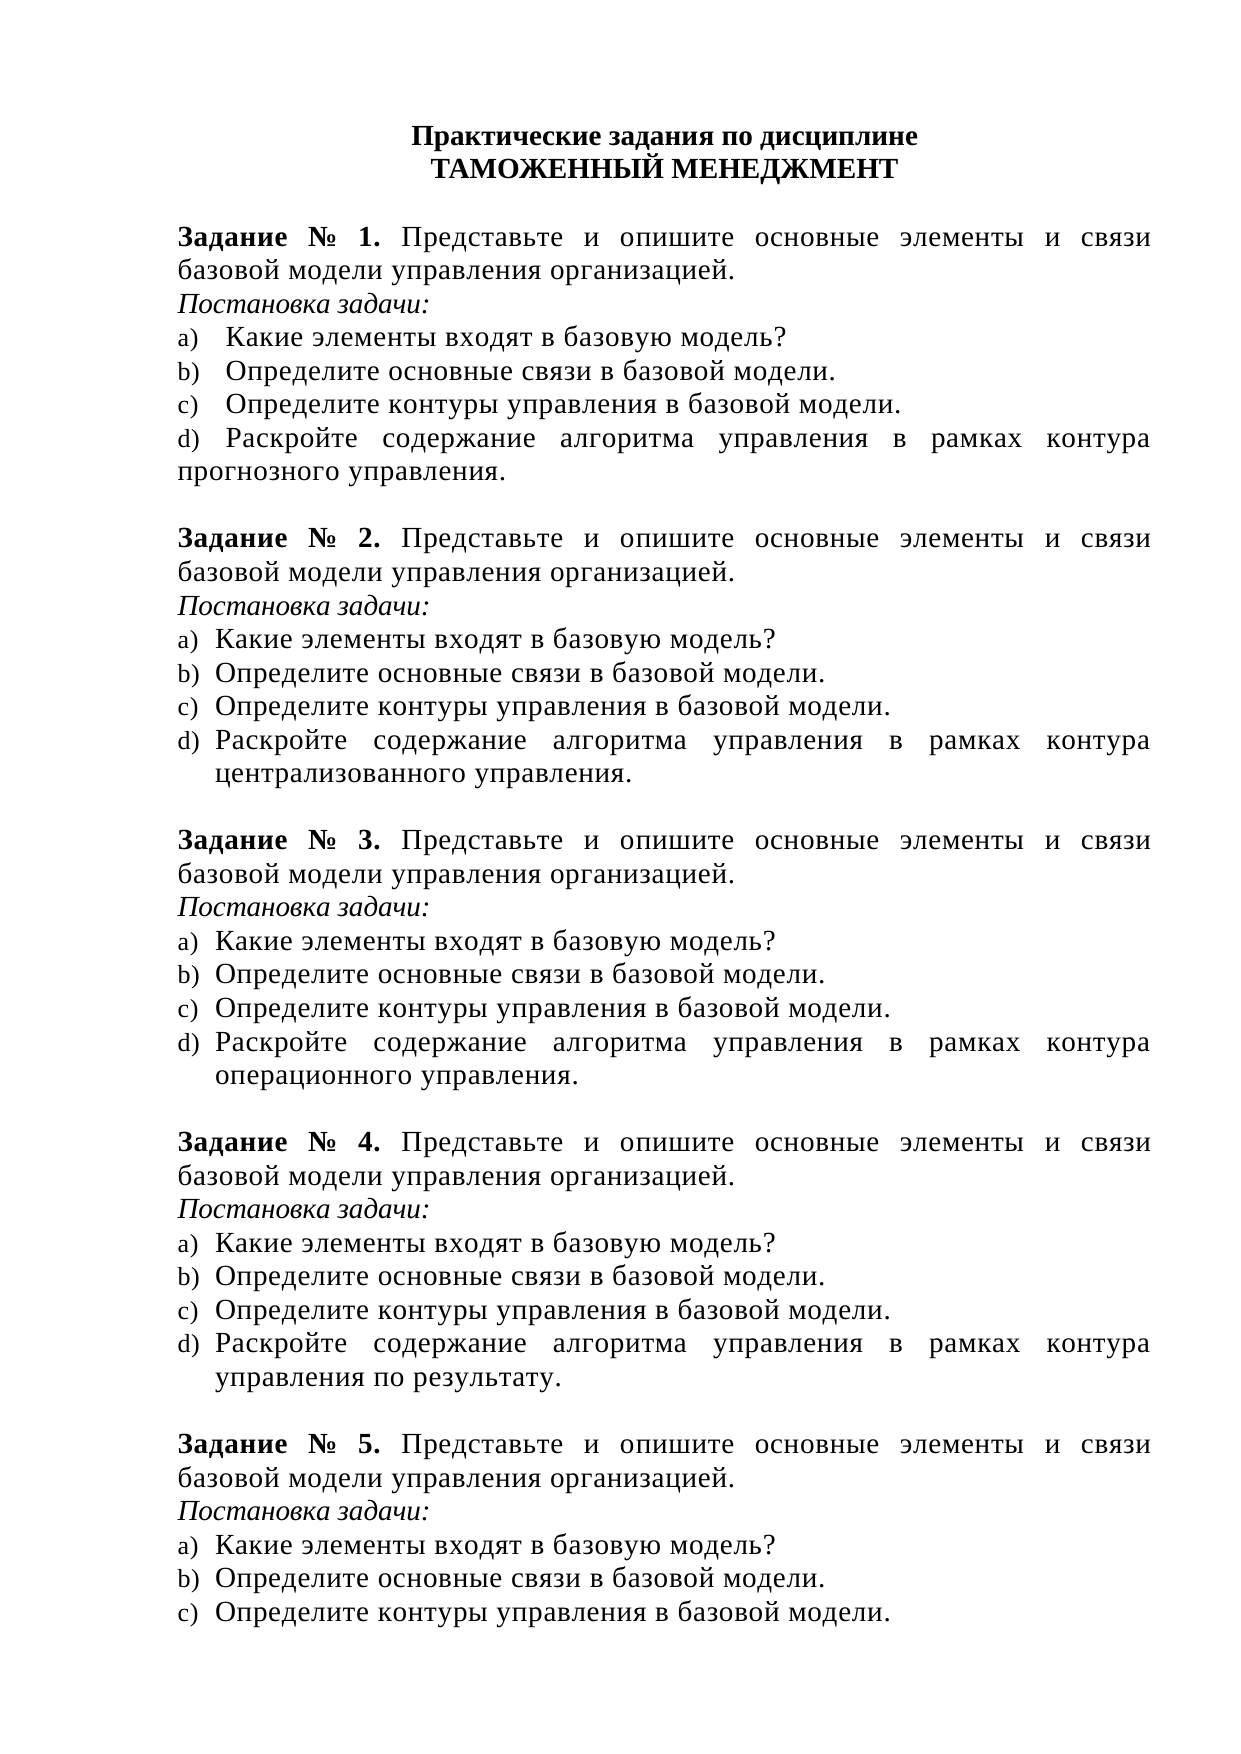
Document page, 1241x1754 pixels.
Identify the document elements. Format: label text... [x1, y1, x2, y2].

list Раскройте содержание алгоритма управления в рамках контура операционного управления. [177, 1024, 1152, 1091]
text Задание № 1. Представьте и опишите основные элементы и связи базовой модели управления организацией. [177, 219, 1152, 286]
text Постановка задачи: [177, 286, 1152, 319]
list Раскройте содержание алгоритма управления в рамках контура прогнозного управления. [177, 420, 1152, 487]
text Постановка задачи: [177, 1191, 1152, 1225]
text Задание № 4. Представьте и опишите основные элементы и связи базовой модели управления организацией. [177, 1124, 1152, 1191]
subtitle ТАМОЖЕННЫЙ МЕНЕДЖМЕНТ [177, 152, 1152, 185]
list Определите основные связи в базовой модели. [177, 1560, 1152, 1594]
list Какие элементы входят в базовую модель? [177, 319, 1152, 353]
list Определите контуры управления в базовой модели. [177, 990, 1152, 1024]
list Определите контуры управления в базовой модели. [177, 1292, 1152, 1326]
text Задание № 2. Представьте и опишите основные элементы и связи базовой модели управления организацией. [177, 521, 1152, 588]
list Определите основные связи в базовой модели. [177, 353, 1152, 386]
list Определите контуры управления в базовой модели. [177, 386, 1152, 420]
text Задание № 3. Представьте и опишите основные элементы и связи базовой модели управления организацией. [177, 822, 1152, 889]
list Какие элементы входят в базовую модель? [177, 923, 1152, 957]
text Постановка задачи: [177, 889, 1152, 923]
list Раскройте содержание алгоритма управления в рамках контура централизованного управления. [177, 722, 1152, 789]
list Определите контуры управления в базовой модели. [177, 688, 1152, 722]
list Раскройте содержание алгоритма управления в рамках контура управления по результату. [177, 1326, 1152, 1393]
list Какие элементы входят в базовую модель? [177, 621, 1152, 655]
list Какие элементы входят в базовую модель? [177, 1527, 1152, 1560]
text Постановка задачи: [177, 588, 1152, 621]
list Определите основные связи в базовой модели. [177, 1258, 1152, 1292]
list Определите основные связи в базовой модели. [177, 655, 1152, 688]
text Задание № 5. Представьте и опишите основные элементы и связи базовой модели управления организацией. [177, 1426, 1152, 1493]
list Какие элементы входят в базовую модель? [177, 1225, 1152, 1258]
subtitle Практические задания по дисциплине [177, 118, 1152, 152]
list Определите контуры управления в базовой модели. [177, 1594, 1152, 1627]
text Постановка задачи: [177, 1493, 1152, 1527]
list Определите основные связи в базовой модели. [177, 957, 1152, 990]
